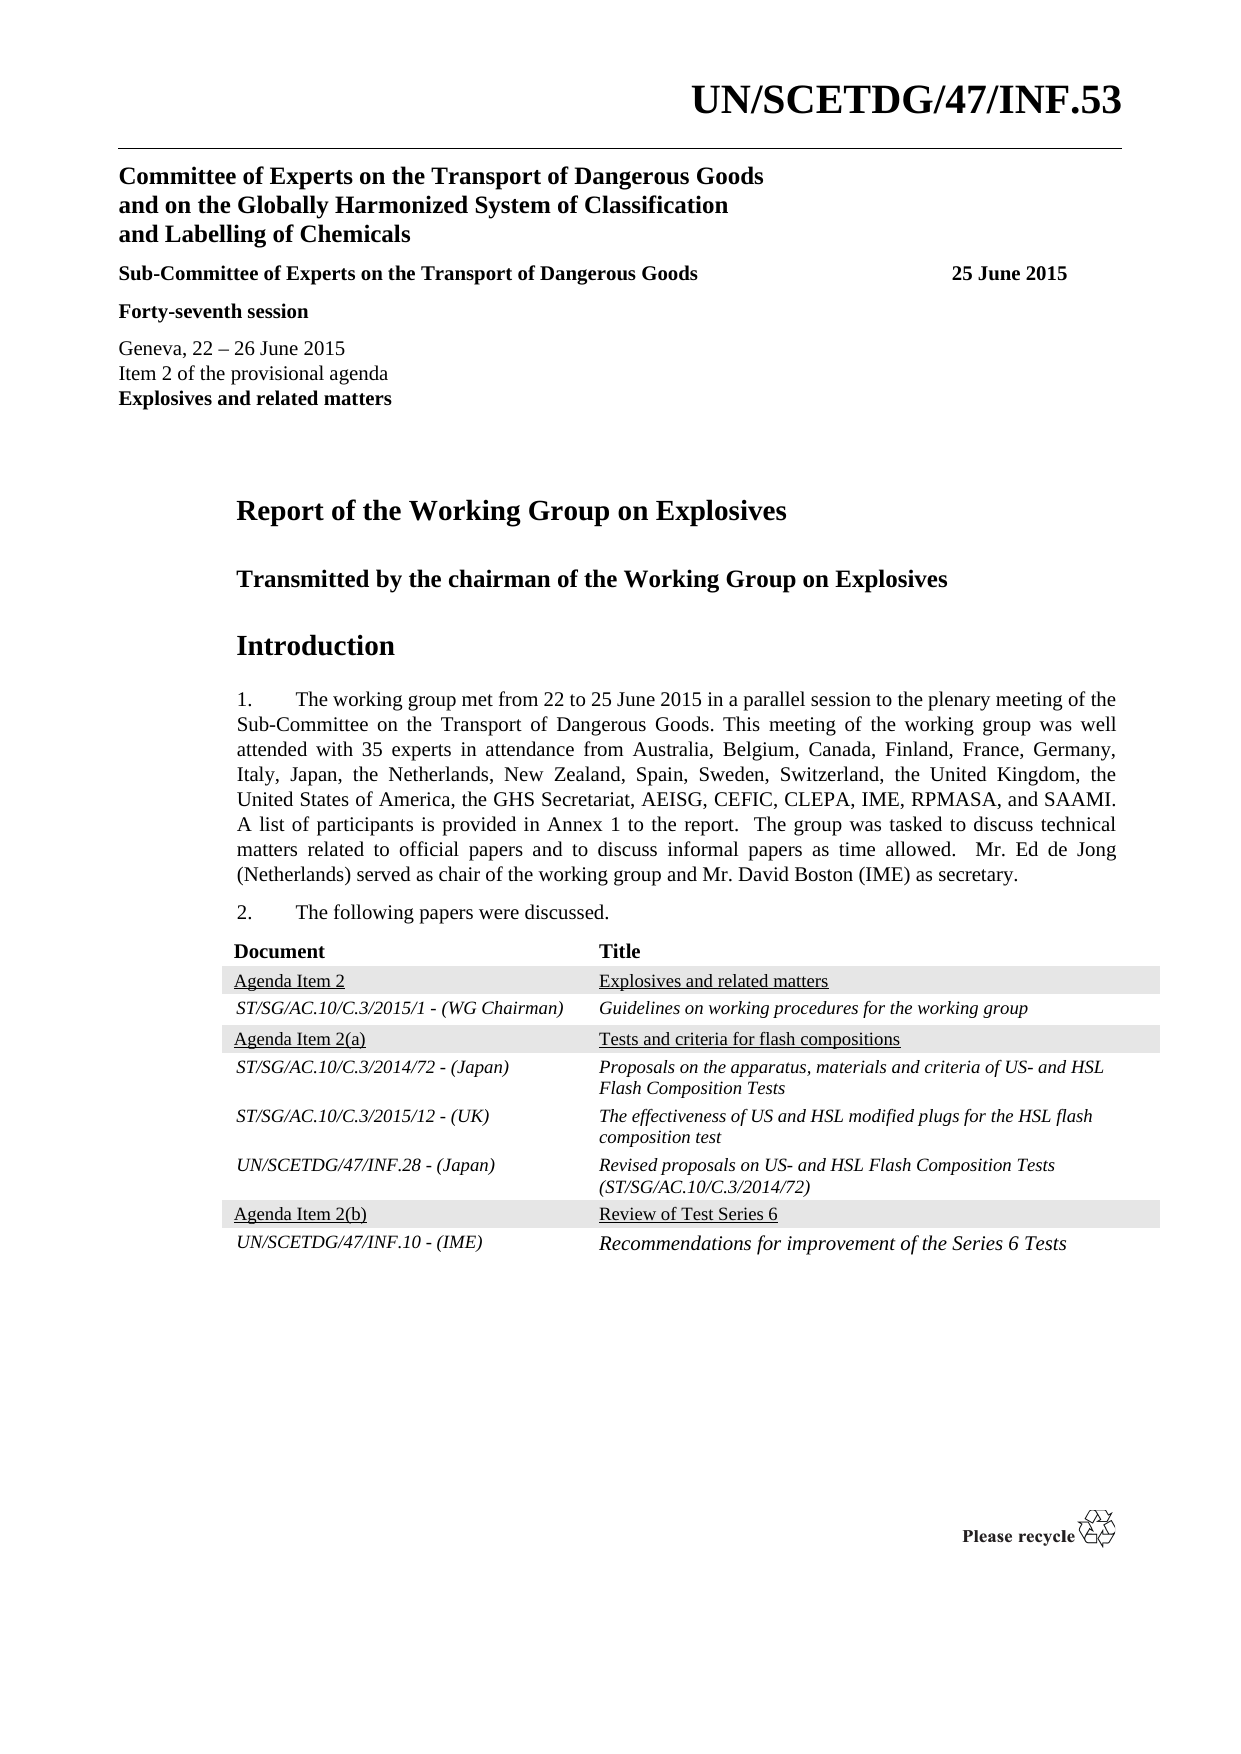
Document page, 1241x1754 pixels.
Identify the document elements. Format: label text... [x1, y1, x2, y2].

table_cell Guidelines on working procedures for the working group [587, 994, 1160, 1025]
table_cell The effectiveness of US and HSL modified plugs for the HSL flash composition test [587, 1102, 1160, 1151]
table_cell ST/SG/AC.10/C.3/2015/1 - (WG Chairman) [224, 994, 587, 1025]
table_cell Explosives and related matters [587, 966, 1160, 994]
text Introduction [118, 630, 1004, 661]
table_cell Agenda Item 2(a) [222, 1025, 587, 1053]
list The working group met from 22 to 25 June 2015 in a parallel session to the plenary meeting of the Sub-Committee on the Transport of Dangerous Goods. This meeting of the working group was well attended with 35 experts in attendance from Australia, Belgium, Canada, Finland, France, Germany, Italy, Japan, the Netherlands, New Zealand, Spain, Sweden, Switzerland, the United Kingdom, the United States of America, the GHS Secretariat, AEISG, CEFIC, CLEPA, IME, RPMASA, and SAAMI. A list of participants is provided in Annex 1 to the report. The group was tasked to discuss technical matters related to official papers and to discuss informal papers as time allowed. Mr. Ed de Jong (Netherlands) served as chair of the working group and Mr. David Boston (IME) as secretary. [237, 686, 1118, 886]
table_cell ST/SG/AC.10/C.3/2015/12 - (UK) [224, 1102, 587, 1151]
table_cell UN/SCETDG/47/INF.28 - (Japan) [224, 1151, 587, 1200]
table_header UN/SCETDG/47/INF.53 [118, 59, 1122, 148]
table_cell Agenda Item 2(b) [222, 1200, 587, 1228]
table_header Title [587, 936, 1160, 966]
table_cell Recommendations for improvement of the Series 6 Tests [587, 1228, 1160, 1259]
table_cell Committee of Experts on the Transport of Dangerous Goods and on the Globally Harmonized System of Classification and Labelling of Chemicals Sub-Committee of Experts on the Transport of Dangerous Goods 25 June 2015 Forty-seventh session Geneva, 22 – 26 June 2015 Item 2 of the provisional agenda Explosives and related matters [118, 149, 1122, 435]
table_header Document [222, 936, 587, 966]
table_cell Revised proposals on US- and HSL Flash Composition Tests (ST/SG/AC.10/C.3/2014/72) [587, 1151, 1160, 1200]
table_cell UN/SCETDG/47/INF.10 - (IME) [224, 1228, 587, 1259]
text Transmitted by the chairman of the Working Group on Explosives [118, 564, 1004, 593]
table_cell Review of Test Series 6 [587, 1200, 1160, 1228]
text Report of the Working Group on Explosives [118, 496, 1004, 527]
table_cell Agenda Item 2 [222, 966, 587, 994]
table_cell Proposals on the apparatus, materials and criteria of US- and HSL Flash Composition Tests [587, 1053, 1160, 1102]
table_cell ST/SG/AC.10/C.3/2014/72 - (Japan) [224, 1053, 587, 1102]
picture [962, 1510, 1116, 1548]
table_cell Tests and criteria for flash compositions [587, 1025, 1160, 1053]
list The following papers were discussed. [237, 899, 1004, 924]
